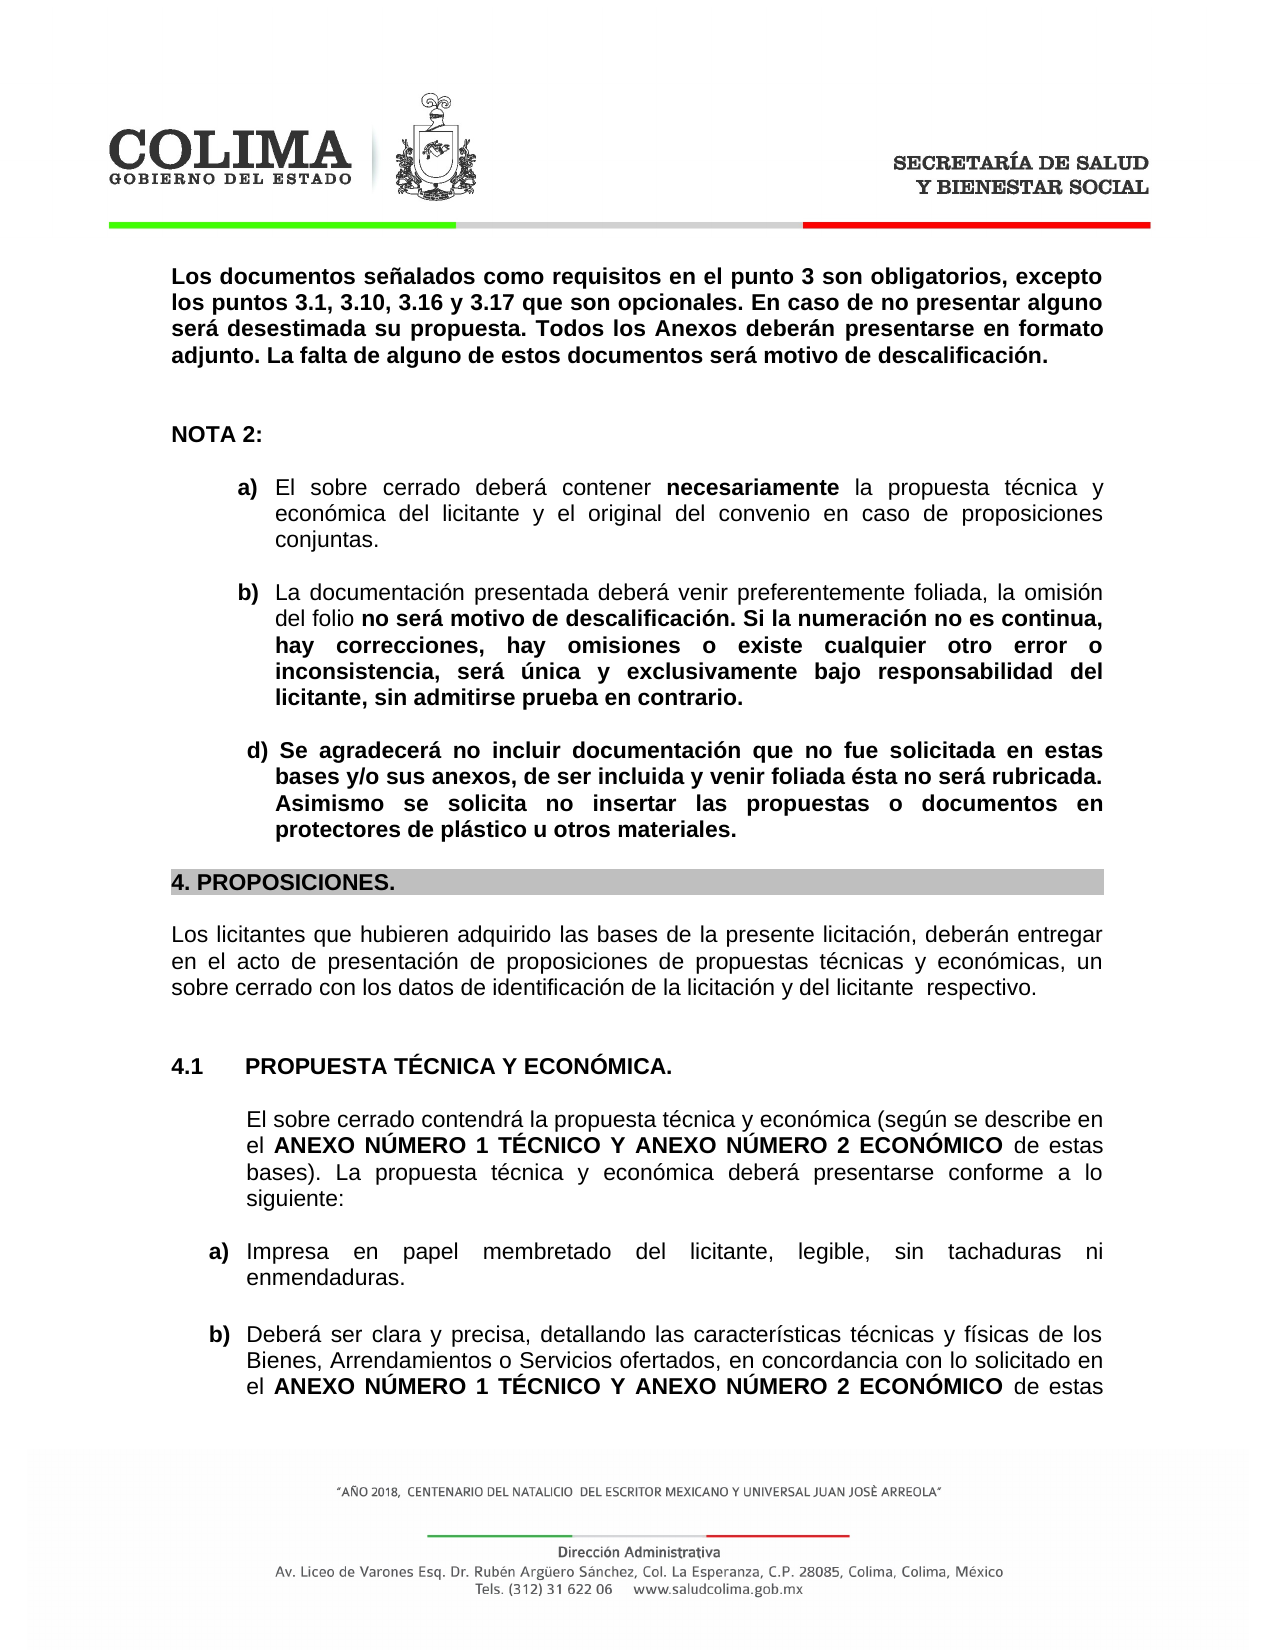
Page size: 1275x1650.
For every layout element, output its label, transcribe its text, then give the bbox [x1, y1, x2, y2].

text 4. PROPOSICIONES. [171, 869, 1104, 895]
text 4.1 PROPUESTA TÉCNICA Y ECONÓMICA. [171, 1053, 1104, 1079]
text El sobre cerrado contendrá la propuesta técnica y económica (según se describe en el ANEXO NÚMERO 1 TÉCNICO Y ANEXO NÚMERO 2 ECONÓMICO de estas bases). La propuesta técnica y económica deberá presentarse conforme a lo siguiente: [246, 1106, 1104, 1211]
list La documentación presentada deberá venir preferentemente foliada, la omisión del folio no será motivo de descalificación. Si la numeración no es continua, hay correcciones, hay omisiones o existe cualquier otro error o inconsistencia, será única y exclusivamente bajo responsabilidad del licitante, sin admitirse prueba en contrario. [237, 579, 1104, 711]
list El sobre cerrado deberá contener necesariamente la propuesta técnica y económica del licitante y el original del convenio en caso de proposiciones conjuntas. [237, 473, 1104, 552]
list Impresa en papel membretado del licitante, legible, sin tachaduras ni enmendaduras. [209, 1238, 1104, 1290]
text Los documentos señalados como requisitos en el punto 3 son obligatorios, excepto los puntos 3.1, 3.10, 3.16 y 3.17 que son opcionales. En caso de no presentar alguno será desestimada su propuesta. Todos los Anexos deberán presentarse en formato adjunto. La falta de alguno de estos documentos será motivo de descalificación. [171, 263, 1104, 368]
text NOTA 2: [171, 421, 1104, 447]
picture [0, 7, 1261, 238]
picture [27, 1449, 1249, 1650]
text Los licitantes que hubieren adquirido las bases de la presente licitación, deberán entregar en el acto de presentación de proposiciones de propuestas técnicas y económicas, un sobre cerrado con los datos de identificación de la licitación y del licitante respectivo. [171, 921, 1104, 1001]
text d) Se agradecerá no incluir documentación que no fue solicitada en estas bases y/o sus anexos, de ser incluida y venir foliada ésta no será rubricada. Asimismo se solicita no insertar las propuestas o documentos en protectores de plástico u otros materiales. [247, 737, 1104, 842]
